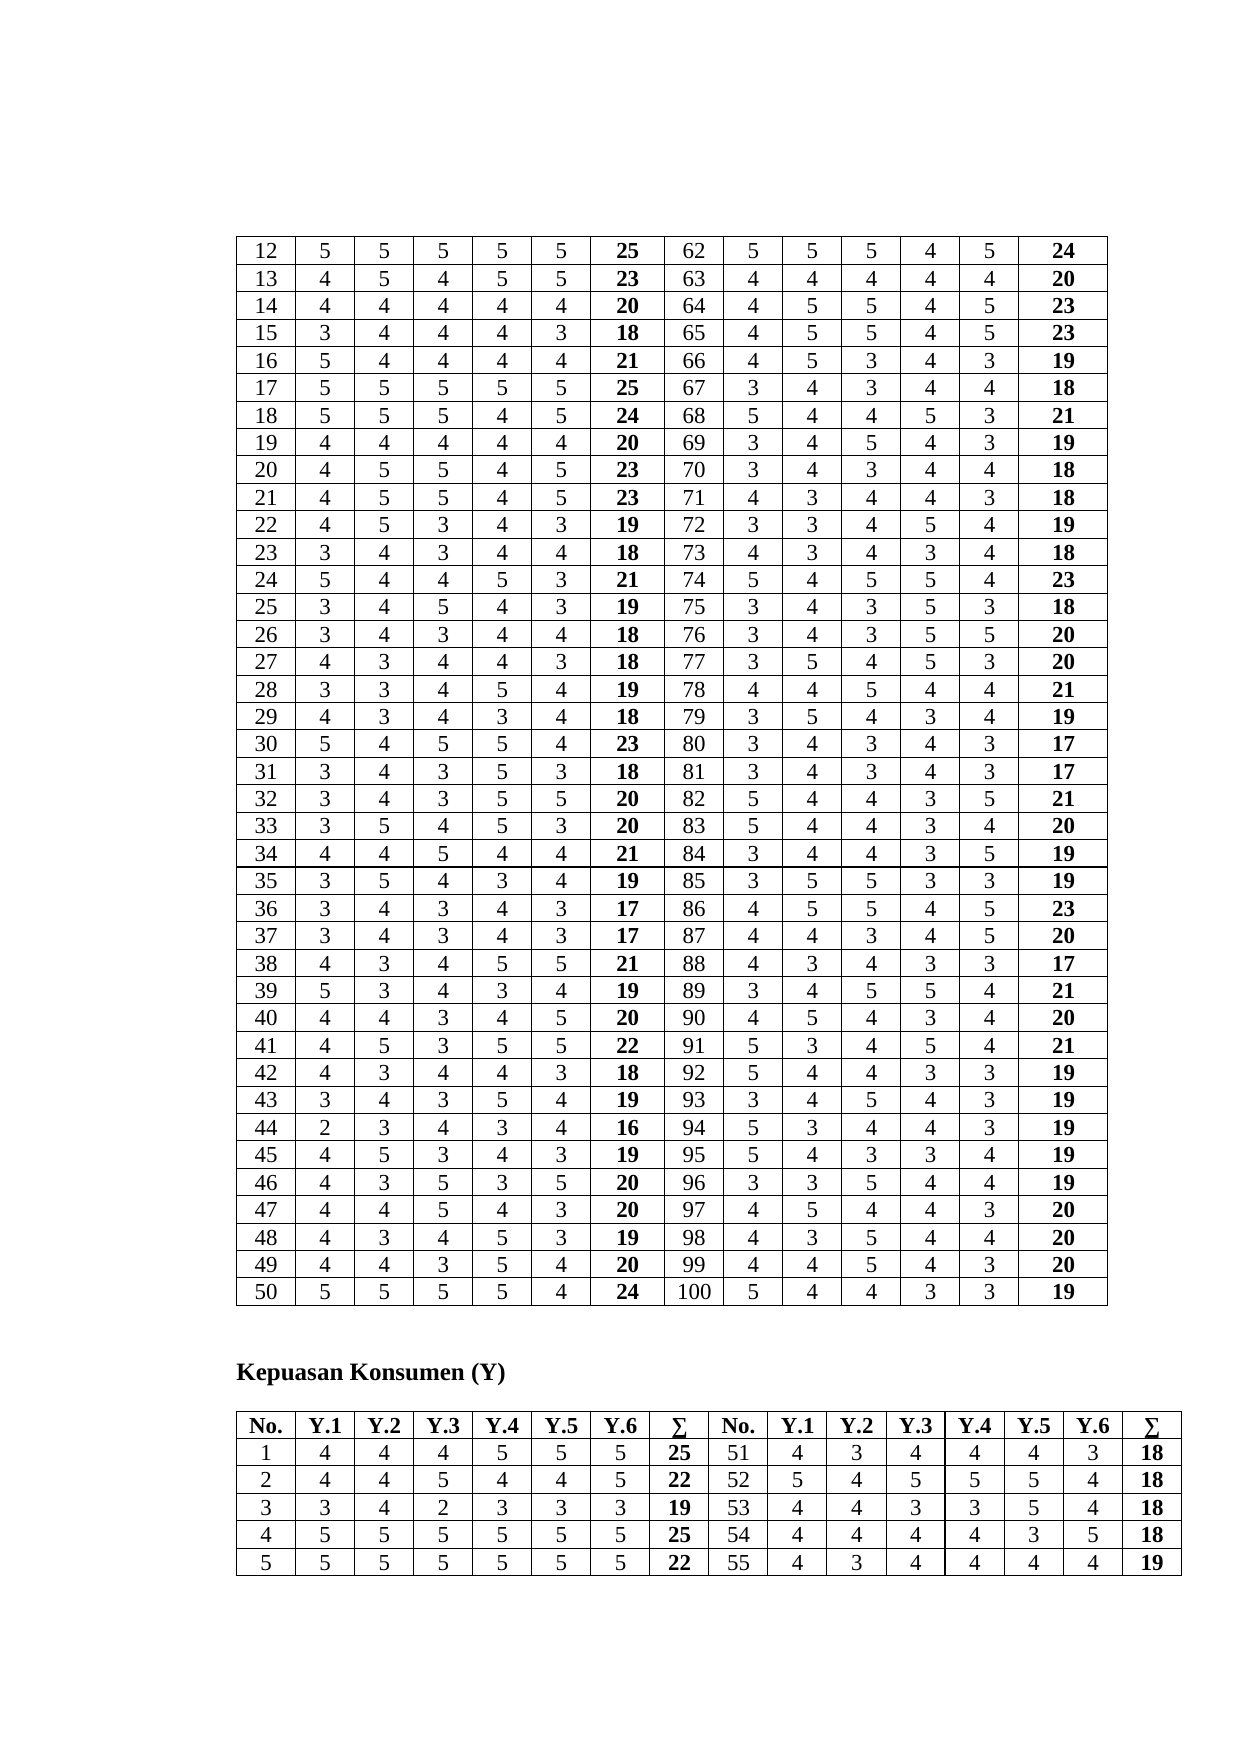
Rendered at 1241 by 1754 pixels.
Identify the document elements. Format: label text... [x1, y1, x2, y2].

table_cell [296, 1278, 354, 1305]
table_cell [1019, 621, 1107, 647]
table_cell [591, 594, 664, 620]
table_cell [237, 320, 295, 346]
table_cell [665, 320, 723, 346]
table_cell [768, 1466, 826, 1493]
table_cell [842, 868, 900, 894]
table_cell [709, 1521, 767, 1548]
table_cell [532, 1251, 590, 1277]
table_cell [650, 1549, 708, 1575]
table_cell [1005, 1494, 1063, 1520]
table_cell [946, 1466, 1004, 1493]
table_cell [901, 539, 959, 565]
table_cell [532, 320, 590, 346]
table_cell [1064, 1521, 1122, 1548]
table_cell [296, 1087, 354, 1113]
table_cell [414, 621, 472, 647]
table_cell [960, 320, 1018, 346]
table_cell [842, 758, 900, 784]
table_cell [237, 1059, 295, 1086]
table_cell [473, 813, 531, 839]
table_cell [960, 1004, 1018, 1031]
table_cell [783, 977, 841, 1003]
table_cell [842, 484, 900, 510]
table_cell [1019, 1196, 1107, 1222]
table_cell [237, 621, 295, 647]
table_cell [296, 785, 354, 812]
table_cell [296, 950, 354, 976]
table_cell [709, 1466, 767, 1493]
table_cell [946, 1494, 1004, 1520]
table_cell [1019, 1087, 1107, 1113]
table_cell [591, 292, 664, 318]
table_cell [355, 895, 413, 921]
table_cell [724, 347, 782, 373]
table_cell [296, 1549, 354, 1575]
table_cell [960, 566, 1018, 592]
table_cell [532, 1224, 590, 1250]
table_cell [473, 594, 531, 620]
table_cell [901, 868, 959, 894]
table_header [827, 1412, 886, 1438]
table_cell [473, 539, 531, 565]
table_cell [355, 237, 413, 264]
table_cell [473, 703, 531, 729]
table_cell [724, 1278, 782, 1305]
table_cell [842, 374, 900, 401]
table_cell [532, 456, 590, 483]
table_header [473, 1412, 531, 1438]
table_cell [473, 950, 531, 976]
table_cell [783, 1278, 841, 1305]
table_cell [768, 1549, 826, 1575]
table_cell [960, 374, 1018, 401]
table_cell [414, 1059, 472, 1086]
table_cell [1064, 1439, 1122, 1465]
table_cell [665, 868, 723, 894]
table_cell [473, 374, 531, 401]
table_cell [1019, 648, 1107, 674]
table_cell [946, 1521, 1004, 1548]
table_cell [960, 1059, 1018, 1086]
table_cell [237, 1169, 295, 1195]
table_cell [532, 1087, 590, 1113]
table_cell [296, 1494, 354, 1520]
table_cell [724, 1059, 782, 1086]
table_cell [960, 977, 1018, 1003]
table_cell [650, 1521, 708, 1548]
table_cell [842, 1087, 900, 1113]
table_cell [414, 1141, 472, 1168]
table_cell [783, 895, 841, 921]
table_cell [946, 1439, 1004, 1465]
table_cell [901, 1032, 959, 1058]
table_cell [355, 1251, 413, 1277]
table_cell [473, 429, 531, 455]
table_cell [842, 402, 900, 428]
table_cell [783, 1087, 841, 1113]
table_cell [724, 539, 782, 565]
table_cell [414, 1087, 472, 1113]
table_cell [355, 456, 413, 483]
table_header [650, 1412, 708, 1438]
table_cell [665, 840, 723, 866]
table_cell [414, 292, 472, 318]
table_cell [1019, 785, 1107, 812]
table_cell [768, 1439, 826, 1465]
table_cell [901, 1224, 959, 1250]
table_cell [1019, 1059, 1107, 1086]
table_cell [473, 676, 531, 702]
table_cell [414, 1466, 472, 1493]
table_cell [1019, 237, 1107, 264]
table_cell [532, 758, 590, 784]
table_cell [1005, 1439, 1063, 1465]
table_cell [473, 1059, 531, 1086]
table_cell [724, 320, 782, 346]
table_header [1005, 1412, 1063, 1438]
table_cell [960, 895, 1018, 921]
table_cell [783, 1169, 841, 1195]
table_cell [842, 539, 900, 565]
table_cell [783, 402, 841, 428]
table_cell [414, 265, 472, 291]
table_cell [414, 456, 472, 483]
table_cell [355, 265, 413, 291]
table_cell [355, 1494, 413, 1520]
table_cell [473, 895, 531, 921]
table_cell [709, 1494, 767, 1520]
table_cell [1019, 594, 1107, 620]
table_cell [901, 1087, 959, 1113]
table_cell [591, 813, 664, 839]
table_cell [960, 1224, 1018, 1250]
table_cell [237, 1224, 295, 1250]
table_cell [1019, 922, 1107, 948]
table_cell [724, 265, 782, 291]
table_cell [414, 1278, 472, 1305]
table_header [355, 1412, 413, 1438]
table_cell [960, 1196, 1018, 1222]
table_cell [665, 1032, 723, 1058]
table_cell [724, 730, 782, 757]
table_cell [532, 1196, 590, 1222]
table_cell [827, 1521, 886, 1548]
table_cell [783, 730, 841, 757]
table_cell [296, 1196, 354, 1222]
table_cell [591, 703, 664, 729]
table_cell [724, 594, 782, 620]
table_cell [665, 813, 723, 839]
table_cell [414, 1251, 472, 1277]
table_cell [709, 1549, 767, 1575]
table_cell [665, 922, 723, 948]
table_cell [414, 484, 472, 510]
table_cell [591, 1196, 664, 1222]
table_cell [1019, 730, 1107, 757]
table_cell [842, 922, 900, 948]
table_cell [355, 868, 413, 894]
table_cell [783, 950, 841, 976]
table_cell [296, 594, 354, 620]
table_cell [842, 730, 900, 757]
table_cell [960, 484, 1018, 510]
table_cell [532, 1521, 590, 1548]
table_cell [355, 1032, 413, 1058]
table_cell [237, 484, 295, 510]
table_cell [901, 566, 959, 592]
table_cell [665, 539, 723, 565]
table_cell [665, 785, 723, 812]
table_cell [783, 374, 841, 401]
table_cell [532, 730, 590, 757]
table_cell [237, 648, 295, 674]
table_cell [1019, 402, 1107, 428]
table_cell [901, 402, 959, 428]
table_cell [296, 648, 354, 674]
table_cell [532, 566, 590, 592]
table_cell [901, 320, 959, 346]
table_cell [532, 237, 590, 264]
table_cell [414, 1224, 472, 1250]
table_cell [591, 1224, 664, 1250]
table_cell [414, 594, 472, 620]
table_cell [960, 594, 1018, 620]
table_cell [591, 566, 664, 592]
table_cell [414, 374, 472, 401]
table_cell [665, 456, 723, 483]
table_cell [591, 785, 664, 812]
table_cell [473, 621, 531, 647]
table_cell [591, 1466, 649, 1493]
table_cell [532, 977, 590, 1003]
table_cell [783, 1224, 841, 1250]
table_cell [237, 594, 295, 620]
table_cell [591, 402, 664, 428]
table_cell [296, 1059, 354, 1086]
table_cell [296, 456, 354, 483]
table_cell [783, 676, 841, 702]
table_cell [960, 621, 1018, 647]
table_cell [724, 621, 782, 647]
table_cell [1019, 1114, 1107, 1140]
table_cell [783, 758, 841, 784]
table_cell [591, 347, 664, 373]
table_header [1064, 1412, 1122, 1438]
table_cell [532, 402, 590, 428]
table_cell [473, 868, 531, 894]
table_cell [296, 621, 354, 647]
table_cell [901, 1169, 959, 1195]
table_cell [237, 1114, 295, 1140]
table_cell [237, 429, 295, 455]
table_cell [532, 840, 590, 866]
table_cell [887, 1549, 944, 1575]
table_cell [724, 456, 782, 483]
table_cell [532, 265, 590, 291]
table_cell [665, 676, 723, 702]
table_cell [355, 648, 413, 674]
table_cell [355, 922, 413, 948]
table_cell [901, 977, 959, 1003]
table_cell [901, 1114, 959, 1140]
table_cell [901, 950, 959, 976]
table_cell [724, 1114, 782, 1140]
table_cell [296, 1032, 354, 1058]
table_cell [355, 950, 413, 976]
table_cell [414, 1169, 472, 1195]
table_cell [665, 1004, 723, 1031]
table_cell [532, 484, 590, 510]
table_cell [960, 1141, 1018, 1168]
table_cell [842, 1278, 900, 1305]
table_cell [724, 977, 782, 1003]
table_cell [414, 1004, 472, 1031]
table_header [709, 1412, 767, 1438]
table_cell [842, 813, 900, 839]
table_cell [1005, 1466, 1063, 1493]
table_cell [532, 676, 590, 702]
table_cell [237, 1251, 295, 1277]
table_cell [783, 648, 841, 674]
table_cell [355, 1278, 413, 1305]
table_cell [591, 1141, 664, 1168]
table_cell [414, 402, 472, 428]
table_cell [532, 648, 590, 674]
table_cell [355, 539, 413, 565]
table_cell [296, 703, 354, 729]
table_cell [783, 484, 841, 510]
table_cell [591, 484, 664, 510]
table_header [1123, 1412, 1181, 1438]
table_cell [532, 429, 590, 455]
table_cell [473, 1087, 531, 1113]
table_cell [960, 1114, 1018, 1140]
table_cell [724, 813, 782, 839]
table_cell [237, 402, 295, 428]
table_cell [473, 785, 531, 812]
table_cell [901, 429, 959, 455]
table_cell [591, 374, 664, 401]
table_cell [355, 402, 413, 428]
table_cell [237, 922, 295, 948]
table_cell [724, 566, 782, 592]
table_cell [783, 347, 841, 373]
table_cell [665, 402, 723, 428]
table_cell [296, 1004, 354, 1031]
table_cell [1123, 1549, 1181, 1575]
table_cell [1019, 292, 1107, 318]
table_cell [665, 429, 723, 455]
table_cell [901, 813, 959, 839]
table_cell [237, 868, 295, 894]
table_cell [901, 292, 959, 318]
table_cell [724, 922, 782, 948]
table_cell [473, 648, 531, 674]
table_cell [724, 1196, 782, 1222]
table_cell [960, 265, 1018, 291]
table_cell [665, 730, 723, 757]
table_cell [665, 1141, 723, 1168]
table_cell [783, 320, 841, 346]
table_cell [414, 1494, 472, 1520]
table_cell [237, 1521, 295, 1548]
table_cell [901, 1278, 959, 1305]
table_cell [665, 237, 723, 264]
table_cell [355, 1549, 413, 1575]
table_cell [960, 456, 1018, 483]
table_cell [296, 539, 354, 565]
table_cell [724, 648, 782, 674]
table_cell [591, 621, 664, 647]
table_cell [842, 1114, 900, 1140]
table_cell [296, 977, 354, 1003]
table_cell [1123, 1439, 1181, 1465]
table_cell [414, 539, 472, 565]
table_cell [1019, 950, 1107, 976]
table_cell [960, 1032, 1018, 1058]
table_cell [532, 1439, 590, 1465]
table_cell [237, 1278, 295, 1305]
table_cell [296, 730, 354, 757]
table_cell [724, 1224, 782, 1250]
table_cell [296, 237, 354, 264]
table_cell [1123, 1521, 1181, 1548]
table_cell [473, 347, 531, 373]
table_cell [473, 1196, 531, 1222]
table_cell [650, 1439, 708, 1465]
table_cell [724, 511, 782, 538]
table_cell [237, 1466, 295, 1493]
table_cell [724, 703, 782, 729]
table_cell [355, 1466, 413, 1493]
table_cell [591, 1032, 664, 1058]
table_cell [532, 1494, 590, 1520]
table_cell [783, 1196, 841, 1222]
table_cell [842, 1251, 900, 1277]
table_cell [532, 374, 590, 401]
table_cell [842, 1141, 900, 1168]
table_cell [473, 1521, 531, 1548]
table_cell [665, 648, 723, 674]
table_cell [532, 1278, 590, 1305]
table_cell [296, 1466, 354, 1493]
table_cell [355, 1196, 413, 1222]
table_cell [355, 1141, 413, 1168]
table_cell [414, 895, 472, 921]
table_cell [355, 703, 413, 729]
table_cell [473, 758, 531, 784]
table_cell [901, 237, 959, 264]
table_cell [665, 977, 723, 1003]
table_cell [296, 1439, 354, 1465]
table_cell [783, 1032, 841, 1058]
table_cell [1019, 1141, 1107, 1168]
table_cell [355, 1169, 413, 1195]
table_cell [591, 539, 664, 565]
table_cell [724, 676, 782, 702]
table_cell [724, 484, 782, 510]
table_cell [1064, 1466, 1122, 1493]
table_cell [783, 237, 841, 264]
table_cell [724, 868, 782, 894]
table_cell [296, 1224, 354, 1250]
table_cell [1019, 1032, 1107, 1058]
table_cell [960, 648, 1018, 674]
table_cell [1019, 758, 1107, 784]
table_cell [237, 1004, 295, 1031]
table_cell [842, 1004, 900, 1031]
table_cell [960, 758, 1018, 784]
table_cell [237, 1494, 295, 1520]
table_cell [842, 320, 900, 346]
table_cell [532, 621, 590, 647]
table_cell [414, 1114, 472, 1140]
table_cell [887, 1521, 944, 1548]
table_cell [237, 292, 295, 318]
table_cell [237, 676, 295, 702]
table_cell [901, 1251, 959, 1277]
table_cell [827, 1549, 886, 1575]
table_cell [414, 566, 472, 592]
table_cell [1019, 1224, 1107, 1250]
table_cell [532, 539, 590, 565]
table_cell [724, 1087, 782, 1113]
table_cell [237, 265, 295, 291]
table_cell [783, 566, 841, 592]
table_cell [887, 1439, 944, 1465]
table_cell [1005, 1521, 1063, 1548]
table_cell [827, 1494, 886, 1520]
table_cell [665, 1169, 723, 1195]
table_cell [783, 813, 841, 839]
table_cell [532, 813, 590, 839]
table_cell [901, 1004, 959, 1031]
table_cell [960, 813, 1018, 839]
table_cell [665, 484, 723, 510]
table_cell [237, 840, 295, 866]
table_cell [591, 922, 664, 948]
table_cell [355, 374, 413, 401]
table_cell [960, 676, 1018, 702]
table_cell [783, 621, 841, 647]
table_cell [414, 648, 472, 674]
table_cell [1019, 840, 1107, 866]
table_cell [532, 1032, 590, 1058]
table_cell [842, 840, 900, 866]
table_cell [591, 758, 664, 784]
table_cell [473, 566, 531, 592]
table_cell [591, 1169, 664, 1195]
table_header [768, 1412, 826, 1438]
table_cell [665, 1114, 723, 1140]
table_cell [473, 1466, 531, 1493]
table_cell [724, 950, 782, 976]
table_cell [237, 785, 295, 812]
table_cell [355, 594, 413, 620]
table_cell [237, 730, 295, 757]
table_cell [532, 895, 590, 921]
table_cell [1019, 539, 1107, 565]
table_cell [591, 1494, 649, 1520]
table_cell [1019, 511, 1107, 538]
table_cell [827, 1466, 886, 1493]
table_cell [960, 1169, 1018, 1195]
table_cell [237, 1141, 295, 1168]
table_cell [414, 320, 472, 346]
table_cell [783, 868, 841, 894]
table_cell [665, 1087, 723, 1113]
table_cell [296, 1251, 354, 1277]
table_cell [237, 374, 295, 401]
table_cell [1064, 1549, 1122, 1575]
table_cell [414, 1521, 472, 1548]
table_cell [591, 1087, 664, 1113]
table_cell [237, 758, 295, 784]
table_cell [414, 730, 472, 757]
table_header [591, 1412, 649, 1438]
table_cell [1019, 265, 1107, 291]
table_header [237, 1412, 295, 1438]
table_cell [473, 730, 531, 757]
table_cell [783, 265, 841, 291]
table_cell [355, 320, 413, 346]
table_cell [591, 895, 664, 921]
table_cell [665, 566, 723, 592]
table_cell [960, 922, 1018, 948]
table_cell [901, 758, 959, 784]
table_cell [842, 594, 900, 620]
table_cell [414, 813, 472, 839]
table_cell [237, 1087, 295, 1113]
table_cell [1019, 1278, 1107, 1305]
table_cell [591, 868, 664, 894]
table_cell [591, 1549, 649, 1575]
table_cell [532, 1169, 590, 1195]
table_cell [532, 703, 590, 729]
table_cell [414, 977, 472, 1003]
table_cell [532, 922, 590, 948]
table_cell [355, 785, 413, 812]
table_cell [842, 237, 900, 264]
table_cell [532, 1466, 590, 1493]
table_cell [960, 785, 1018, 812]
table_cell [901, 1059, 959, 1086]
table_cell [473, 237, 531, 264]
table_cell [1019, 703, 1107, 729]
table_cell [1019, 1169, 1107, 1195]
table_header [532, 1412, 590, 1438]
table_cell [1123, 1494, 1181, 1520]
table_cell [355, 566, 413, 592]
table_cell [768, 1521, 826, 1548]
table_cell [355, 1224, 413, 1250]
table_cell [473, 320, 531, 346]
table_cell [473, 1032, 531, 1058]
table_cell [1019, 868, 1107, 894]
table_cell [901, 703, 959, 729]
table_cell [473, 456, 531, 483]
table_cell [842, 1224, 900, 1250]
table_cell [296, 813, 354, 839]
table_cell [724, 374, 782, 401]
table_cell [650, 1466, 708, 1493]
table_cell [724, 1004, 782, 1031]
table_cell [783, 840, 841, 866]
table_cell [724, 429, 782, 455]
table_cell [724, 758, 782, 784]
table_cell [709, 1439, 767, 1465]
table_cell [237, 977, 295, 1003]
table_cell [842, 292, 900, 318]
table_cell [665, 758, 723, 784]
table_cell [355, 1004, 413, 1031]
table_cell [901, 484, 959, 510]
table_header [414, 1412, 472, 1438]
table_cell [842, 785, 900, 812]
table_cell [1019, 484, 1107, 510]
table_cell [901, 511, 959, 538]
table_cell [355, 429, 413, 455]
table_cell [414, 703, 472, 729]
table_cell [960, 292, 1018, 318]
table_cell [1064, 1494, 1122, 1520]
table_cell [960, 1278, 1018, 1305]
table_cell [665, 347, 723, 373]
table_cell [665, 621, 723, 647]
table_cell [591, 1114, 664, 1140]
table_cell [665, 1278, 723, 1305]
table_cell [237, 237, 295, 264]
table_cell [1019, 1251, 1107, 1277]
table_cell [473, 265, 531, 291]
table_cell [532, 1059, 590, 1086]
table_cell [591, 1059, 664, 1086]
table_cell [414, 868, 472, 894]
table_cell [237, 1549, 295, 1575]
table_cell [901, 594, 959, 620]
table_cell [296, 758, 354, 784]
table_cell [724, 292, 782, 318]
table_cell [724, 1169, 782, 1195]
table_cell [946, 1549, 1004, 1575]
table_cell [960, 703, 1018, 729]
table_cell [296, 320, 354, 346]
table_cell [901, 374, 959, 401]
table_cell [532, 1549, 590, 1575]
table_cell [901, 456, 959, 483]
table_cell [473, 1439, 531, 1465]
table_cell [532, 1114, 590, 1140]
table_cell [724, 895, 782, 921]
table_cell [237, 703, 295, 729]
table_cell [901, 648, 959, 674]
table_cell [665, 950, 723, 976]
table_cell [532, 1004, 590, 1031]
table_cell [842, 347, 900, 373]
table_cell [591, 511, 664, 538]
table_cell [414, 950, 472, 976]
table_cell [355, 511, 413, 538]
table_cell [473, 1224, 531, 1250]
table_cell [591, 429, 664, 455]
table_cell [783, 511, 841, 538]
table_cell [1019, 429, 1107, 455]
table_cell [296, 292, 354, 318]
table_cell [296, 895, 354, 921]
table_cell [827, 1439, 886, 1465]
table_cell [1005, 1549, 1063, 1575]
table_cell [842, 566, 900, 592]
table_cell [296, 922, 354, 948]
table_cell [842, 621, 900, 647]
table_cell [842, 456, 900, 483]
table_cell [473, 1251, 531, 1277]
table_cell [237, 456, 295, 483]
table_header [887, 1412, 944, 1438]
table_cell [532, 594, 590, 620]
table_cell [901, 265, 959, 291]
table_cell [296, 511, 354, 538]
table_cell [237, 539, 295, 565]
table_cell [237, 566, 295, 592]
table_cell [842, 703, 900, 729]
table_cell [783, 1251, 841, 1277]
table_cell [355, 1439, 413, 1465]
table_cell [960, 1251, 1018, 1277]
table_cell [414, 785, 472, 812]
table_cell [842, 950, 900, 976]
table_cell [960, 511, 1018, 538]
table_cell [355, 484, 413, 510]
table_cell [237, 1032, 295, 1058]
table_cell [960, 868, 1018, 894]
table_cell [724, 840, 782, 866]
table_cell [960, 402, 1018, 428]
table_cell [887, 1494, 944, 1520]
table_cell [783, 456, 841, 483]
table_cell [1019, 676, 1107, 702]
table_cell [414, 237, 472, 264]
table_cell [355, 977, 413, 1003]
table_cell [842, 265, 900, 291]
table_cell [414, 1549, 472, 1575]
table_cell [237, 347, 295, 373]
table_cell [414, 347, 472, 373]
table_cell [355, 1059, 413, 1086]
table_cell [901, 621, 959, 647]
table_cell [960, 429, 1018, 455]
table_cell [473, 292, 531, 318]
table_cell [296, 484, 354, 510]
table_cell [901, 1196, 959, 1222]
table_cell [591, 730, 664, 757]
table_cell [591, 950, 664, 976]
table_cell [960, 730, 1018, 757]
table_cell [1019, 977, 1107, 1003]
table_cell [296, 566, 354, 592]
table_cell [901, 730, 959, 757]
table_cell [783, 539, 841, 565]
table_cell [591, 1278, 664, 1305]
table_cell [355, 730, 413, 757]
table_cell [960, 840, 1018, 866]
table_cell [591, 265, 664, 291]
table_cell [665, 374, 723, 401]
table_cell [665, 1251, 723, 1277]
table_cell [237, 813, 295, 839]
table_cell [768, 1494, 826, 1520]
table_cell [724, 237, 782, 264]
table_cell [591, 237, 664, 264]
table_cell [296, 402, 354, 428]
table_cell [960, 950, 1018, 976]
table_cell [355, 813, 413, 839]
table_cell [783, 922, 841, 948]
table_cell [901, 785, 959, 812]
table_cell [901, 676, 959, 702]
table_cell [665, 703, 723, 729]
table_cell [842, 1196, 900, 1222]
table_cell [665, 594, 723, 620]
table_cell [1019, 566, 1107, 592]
text Kepuasan Konsumen (Y) [236, 1357, 1063, 1386]
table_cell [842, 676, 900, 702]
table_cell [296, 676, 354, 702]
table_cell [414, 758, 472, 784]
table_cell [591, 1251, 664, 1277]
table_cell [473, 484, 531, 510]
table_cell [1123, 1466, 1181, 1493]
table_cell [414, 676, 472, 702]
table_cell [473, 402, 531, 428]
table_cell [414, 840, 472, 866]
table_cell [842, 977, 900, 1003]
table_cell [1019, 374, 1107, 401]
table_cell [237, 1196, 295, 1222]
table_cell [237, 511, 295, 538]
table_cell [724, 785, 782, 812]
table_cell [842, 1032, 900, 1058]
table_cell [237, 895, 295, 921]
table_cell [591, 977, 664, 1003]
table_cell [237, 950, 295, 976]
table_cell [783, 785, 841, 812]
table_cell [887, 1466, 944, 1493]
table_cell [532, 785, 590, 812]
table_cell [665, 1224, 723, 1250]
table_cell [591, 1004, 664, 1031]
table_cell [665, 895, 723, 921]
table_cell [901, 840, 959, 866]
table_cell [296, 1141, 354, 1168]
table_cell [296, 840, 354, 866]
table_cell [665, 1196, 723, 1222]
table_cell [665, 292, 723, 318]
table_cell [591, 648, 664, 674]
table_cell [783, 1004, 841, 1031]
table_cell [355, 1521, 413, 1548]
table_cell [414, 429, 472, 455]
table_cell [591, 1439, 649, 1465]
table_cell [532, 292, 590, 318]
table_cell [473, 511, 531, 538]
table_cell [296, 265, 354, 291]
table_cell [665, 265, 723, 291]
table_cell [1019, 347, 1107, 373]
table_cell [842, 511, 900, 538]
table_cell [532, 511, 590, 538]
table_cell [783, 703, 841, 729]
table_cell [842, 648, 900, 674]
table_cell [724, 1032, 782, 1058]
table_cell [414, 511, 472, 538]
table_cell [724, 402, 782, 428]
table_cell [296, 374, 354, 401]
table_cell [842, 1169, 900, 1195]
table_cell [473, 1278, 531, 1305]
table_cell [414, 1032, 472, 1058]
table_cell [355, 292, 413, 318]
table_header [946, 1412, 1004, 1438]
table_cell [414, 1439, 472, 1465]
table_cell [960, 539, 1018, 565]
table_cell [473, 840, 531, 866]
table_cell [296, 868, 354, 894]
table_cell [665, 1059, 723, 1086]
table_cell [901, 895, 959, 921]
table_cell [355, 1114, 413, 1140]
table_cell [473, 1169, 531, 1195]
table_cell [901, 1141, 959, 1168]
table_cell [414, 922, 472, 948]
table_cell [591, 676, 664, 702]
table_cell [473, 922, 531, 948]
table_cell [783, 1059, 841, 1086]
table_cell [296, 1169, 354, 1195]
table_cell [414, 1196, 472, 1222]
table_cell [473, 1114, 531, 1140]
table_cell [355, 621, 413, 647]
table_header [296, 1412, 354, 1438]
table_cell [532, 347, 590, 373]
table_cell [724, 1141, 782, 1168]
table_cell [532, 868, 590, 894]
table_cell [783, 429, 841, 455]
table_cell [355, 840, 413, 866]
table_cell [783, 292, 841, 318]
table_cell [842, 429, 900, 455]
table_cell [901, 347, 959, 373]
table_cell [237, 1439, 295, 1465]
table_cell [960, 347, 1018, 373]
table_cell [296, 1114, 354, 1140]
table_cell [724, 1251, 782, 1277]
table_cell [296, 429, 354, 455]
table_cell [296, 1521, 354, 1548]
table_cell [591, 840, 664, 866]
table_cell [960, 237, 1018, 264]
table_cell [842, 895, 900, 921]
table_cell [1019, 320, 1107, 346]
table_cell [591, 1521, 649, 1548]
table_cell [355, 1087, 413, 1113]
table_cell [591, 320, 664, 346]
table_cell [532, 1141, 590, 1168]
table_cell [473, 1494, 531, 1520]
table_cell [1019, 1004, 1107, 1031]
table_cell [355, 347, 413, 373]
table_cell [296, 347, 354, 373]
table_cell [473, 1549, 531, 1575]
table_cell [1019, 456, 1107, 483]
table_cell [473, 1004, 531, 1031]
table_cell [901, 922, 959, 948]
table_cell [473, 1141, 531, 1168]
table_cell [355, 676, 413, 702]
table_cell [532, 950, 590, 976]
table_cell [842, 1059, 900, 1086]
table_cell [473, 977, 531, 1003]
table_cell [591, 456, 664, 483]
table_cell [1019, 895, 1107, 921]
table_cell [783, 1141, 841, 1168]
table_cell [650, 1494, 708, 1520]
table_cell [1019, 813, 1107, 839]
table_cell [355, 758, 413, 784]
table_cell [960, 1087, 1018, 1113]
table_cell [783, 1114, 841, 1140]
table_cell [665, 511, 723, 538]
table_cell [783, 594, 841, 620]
